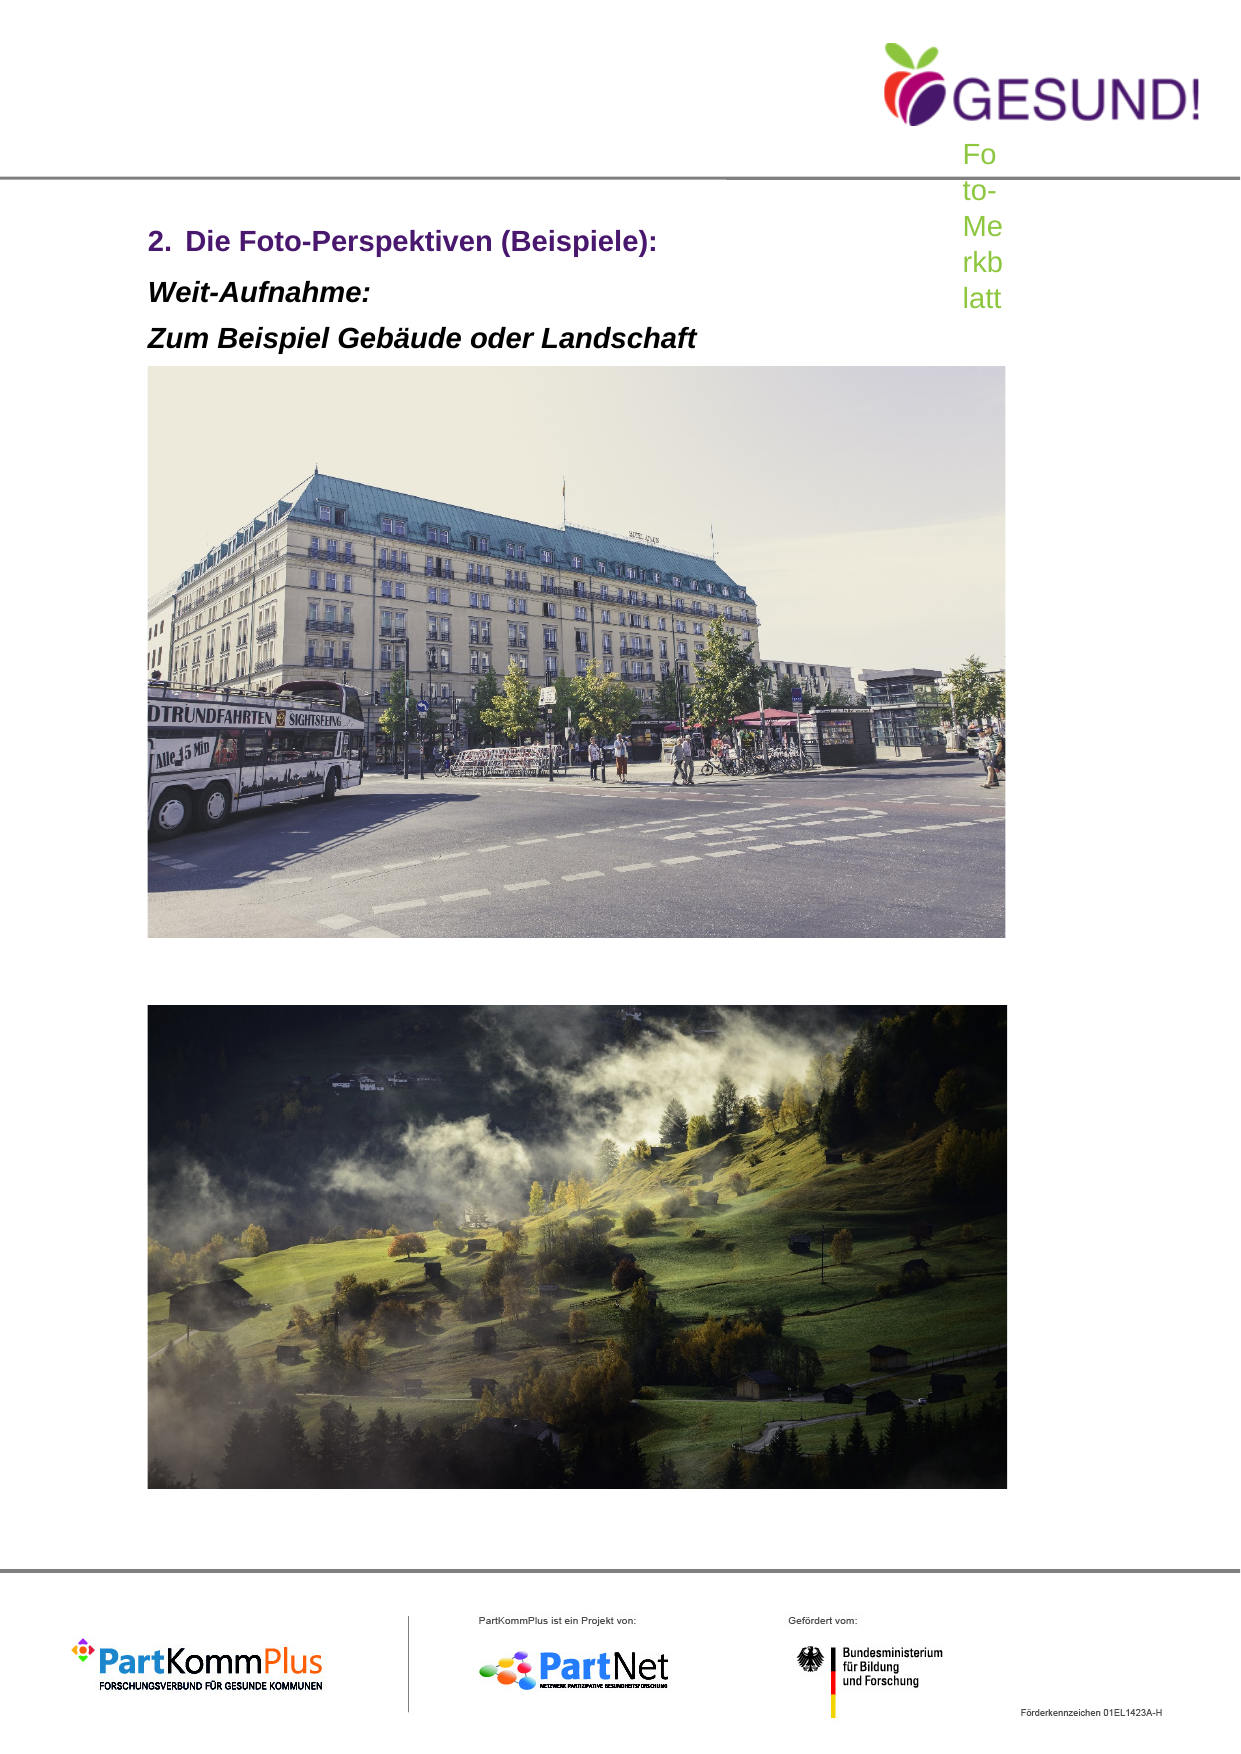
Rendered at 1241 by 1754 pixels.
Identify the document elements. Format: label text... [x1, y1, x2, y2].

list Die Foto-Perspektiven (Beispiele): [148, 224, 1092, 258]
picture [147, 1005, 1008, 1489]
picture [147, 366, 1006, 938]
picture [0, 1581, 1240, 1754]
text Weit-Aufnahme: [148, 275, 1092, 308]
text Zum Beispiel Gebäude oder Landschaft [148, 321, 1092, 354]
picture [884, 43, 1199, 126]
